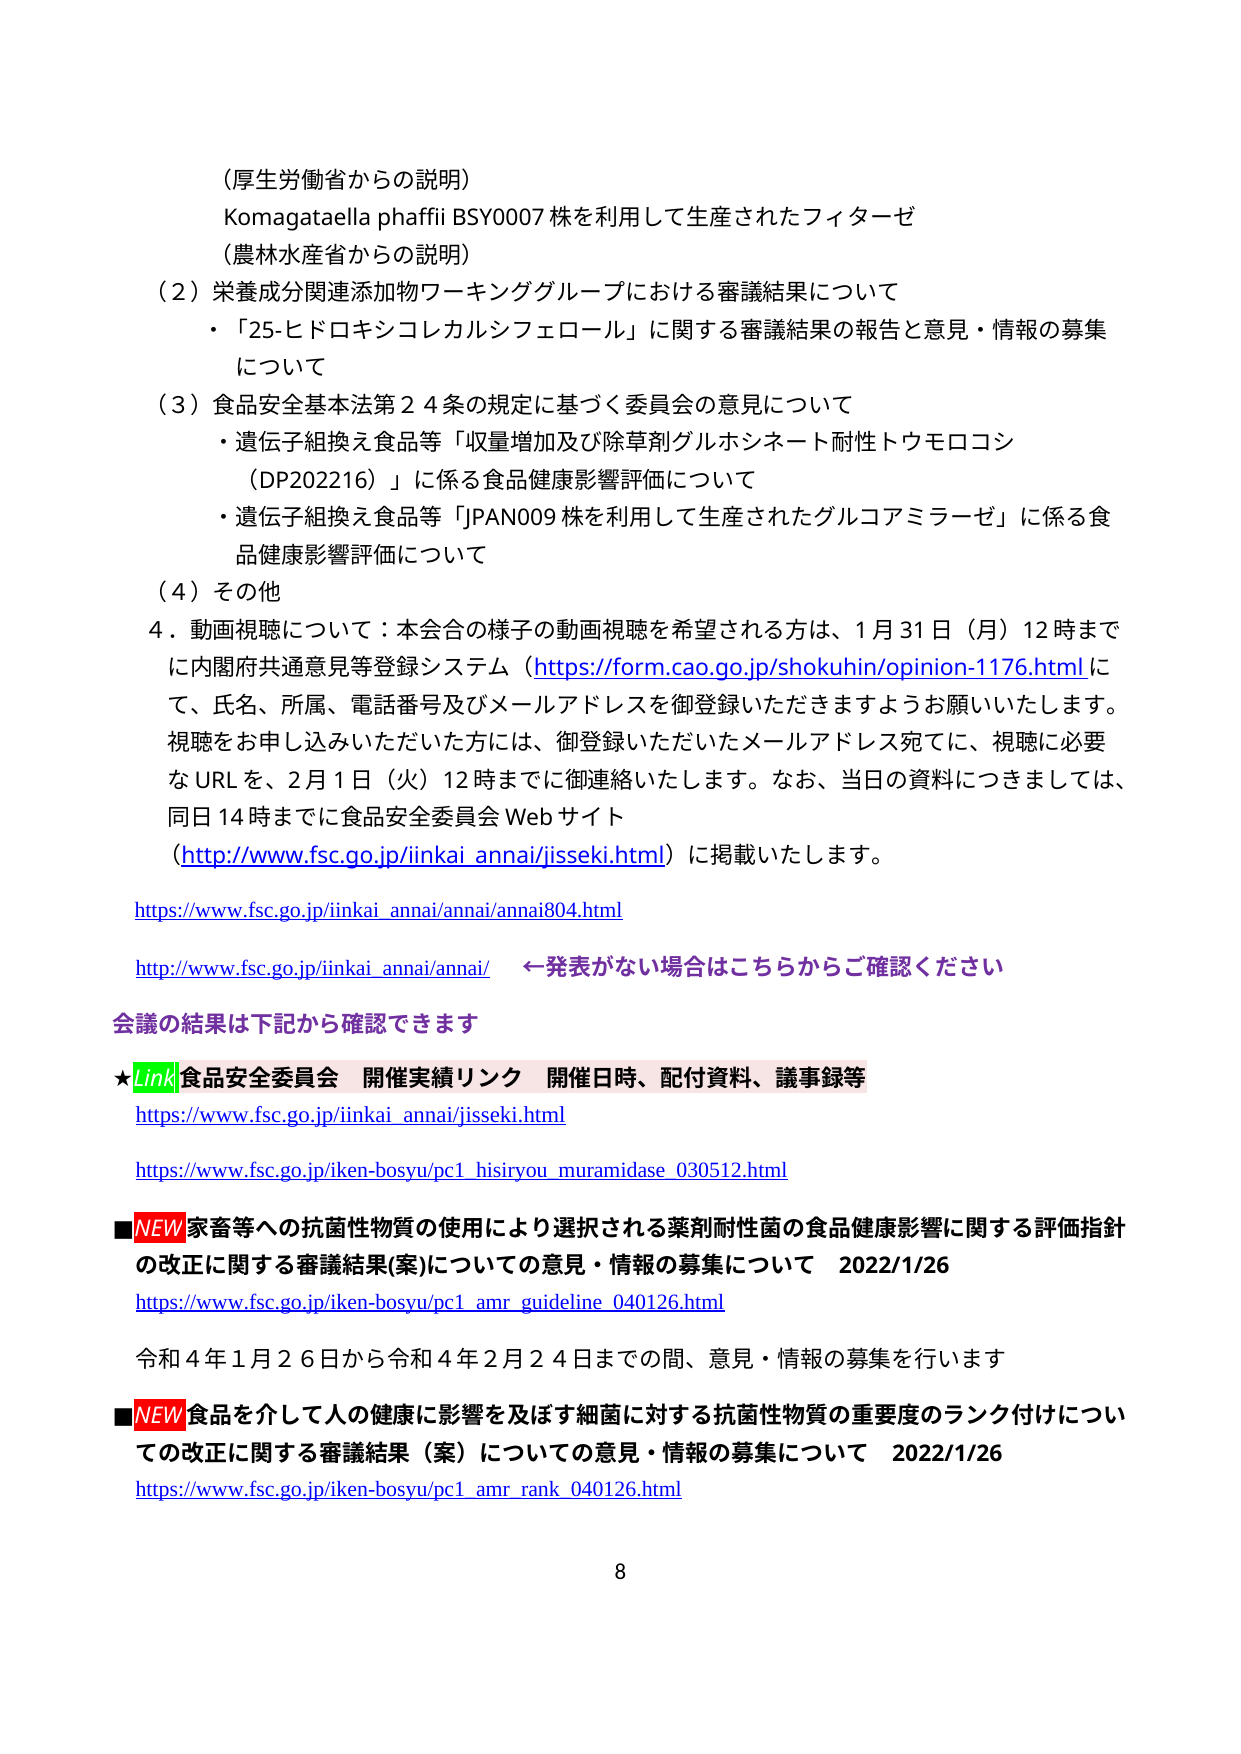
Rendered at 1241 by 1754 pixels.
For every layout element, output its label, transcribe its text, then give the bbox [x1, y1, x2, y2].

text ★Link食品安全委員会 開催実績リンク 開催日時、配付資料、議事録等 [112, 1058, 1128, 1095]
text ・「25-ヒドロキシコレカルシフェロール」に関する審議結果の報告と意見・情報の募集について [144, 310, 1128, 385]
text ■NEW食品を介して人の健康に影響を及ぼす細菌に対する抗菌性物質の重要度のランク付けについての改正に関する審議結果（案）についての意見・情報の募集について 2022/1/26 [112, 1395, 1128, 1470]
text https://www.fsc.go.jp/iinkai_annai/annai/annai804.html [112, 891, 1128, 928]
text https://www.fsc.go.jp/iken-bosyu/pc1_hisiryou_muramidase_030512.html [112, 1151, 1128, 1189]
text 令和４年１月２６日から令和４年２月２４日までの間、意見・情報の募集を行います [112, 1339, 1128, 1376]
text （３）食品安全基本法第２４条の規定に基づく委員会の意見について [144, 385, 1128, 422]
text https://www.fsc.go.jp/iken-bosyu/pc1_amr_guideline_040126.html [112, 1283, 1128, 1320]
text ・遺伝子組換え食品等「収量増加及び除草剤グルホシネート耐性トウモロコシ（DP202216）」に係る食品健康影響評価について [144, 422, 1128, 497]
text （農林水産省からの説明） [144, 235, 1128, 272]
text ・遺伝子組換え食品等「JPAN009株を利用して生産されたグルコアミラーゼ」に係る食品健康影響評価について [144, 497, 1128, 572]
text ■NEW家畜等への抗菌性物質の使用により選択される薬剤耐性菌の食品健康影響に関する評価指針の改正に関する審議結果(案)についての意見・情報の募集について 2022/1/26 [112, 1208, 1128, 1283]
text https://www.fsc.go.jp/iinkai_annai/jisseki.html [112, 1095, 1128, 1133]
text （厚生労働省からの説明） [144, 160, 1128, 197]
text （http://www.fsc.go.jp/iinkai_annai/jisseki.html）に掲載いたします。 [158, 835, 1128, 872]
text （４）その他 [144, 572, 1128, 610]
text https://www.fsc.go.jp/iken-bosyu/pc1_amr_rank_040126.html [112, 1470, 1128, 1508]
text Komagataella phaffii BSY0007株を利用して生産されたフィターゼ [144, 197, 1128, 235]
text http://www.fsc.go.jp/iinkai_annai/annai/ ←発表がない場合はこちらからご確認ください [112, 947, 1128, 985]
text 会議の結果は下記から確認できます [112, 1003, 1128, 1041]
text ４．動画視聴について：本会合の様子の動画視聴を希望される方は、1月31日（月）12時までに内閣府共通意見等登録システム（https://form.cao.go.jp/shokuhin/opinion-1176.htmlにて、氏名、所属、電話番号及びメールアドレスを御登録いただきますようお願いいたします。視聴をお申し込みいただいた方には、御登録いただいたメールアドレス宛てに、視聴に必要なURLを、2月1日（火）12時までに御連絡いたします。なお、当日の資料につきましては、同日14時までに食品安全委員会Webサイト [144, 610, 1128, 835]
text （２）栄養成分関連添加物ワーキンググループにおける審議結果について [144, 272, 1128, 310]
